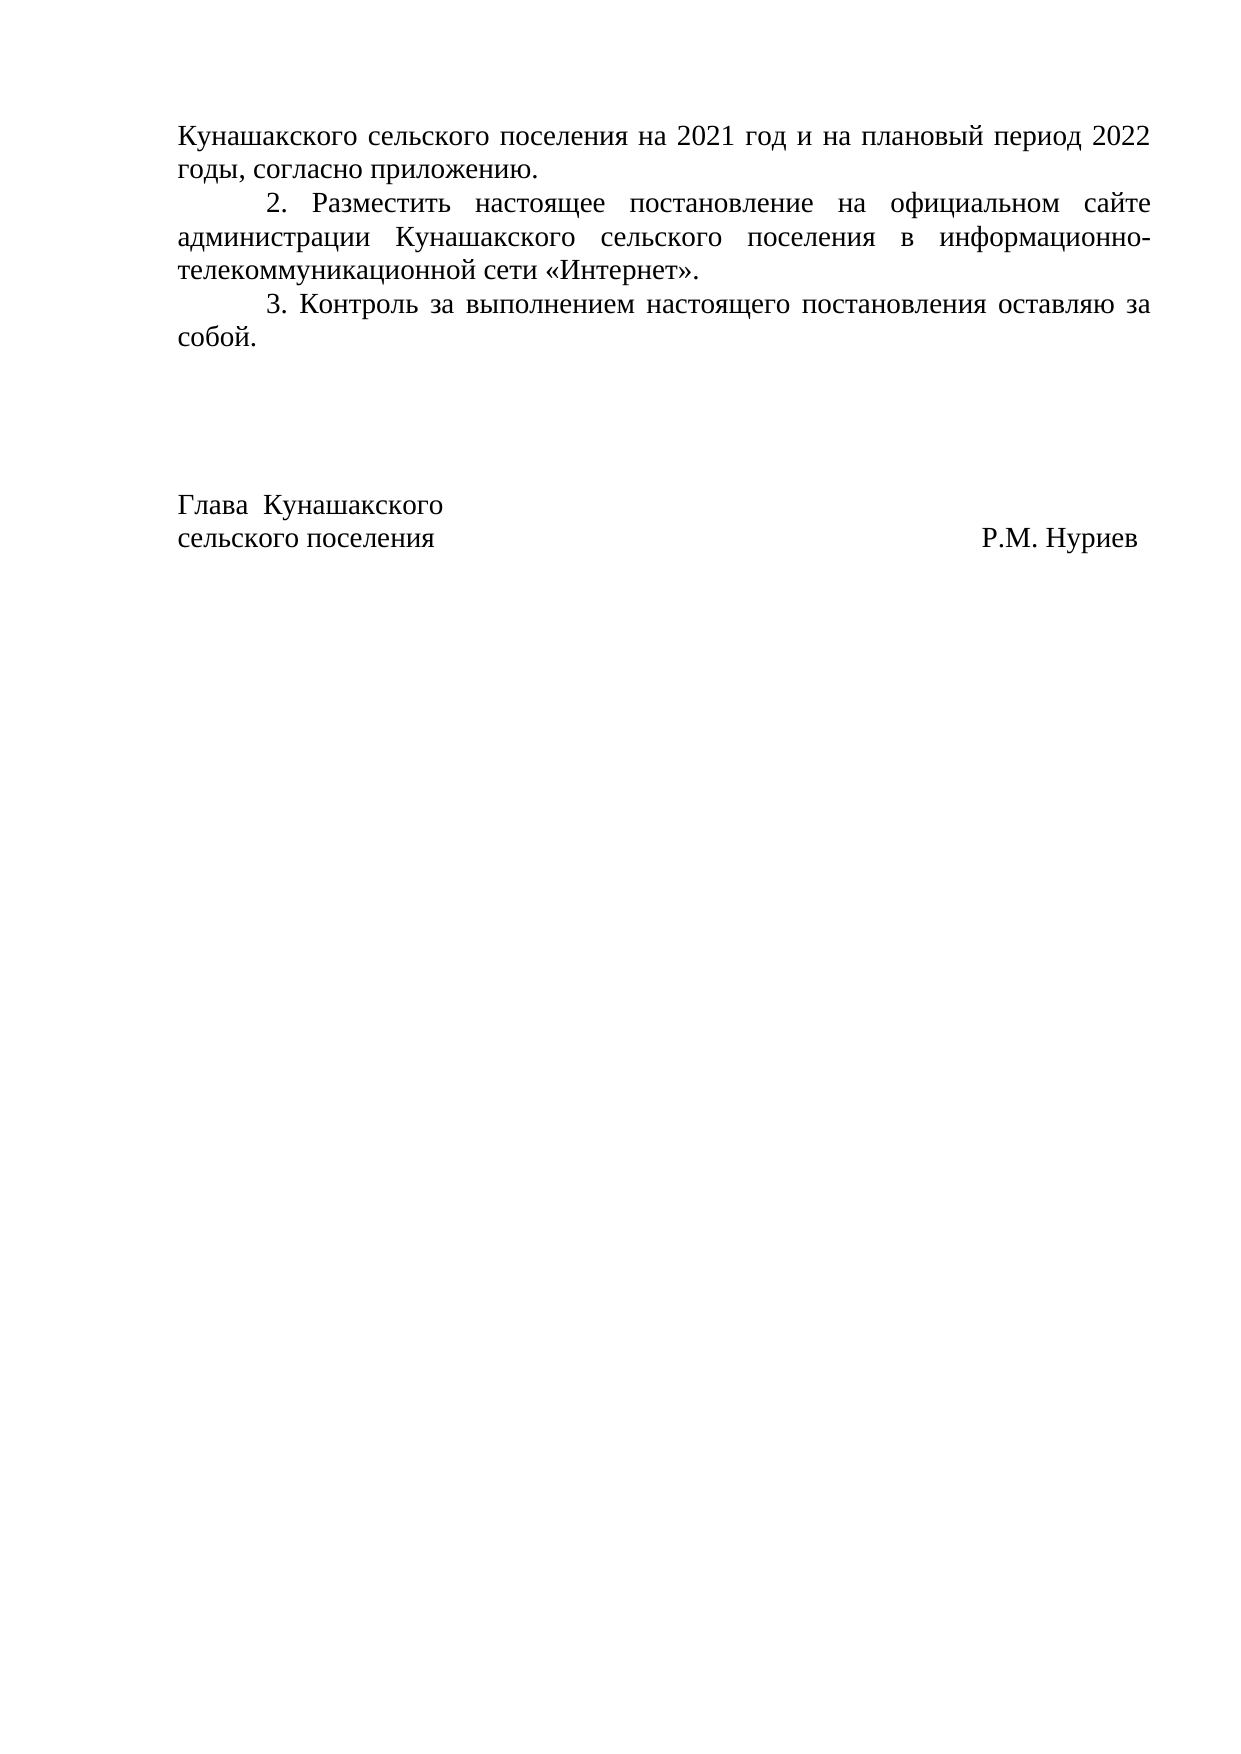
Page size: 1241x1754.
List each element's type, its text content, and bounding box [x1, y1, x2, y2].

text 2. Разместить настоящее постановление на официальном сайте администрации Кунашакского сельского поселения в информационно-телекоммуникационной сети «Интернет». [177, 185, 1152, 286]
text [177, 118, 1152, 185]
text Глава Кунашакского [177, 487, 1152, 521]
text 3. Контроль за выполнением настоящего постановления оставляю за собой. [177, 286, 1152, 353]
text сельского поселения Р.М. Нуриев [177, 521, 1152, 554]
